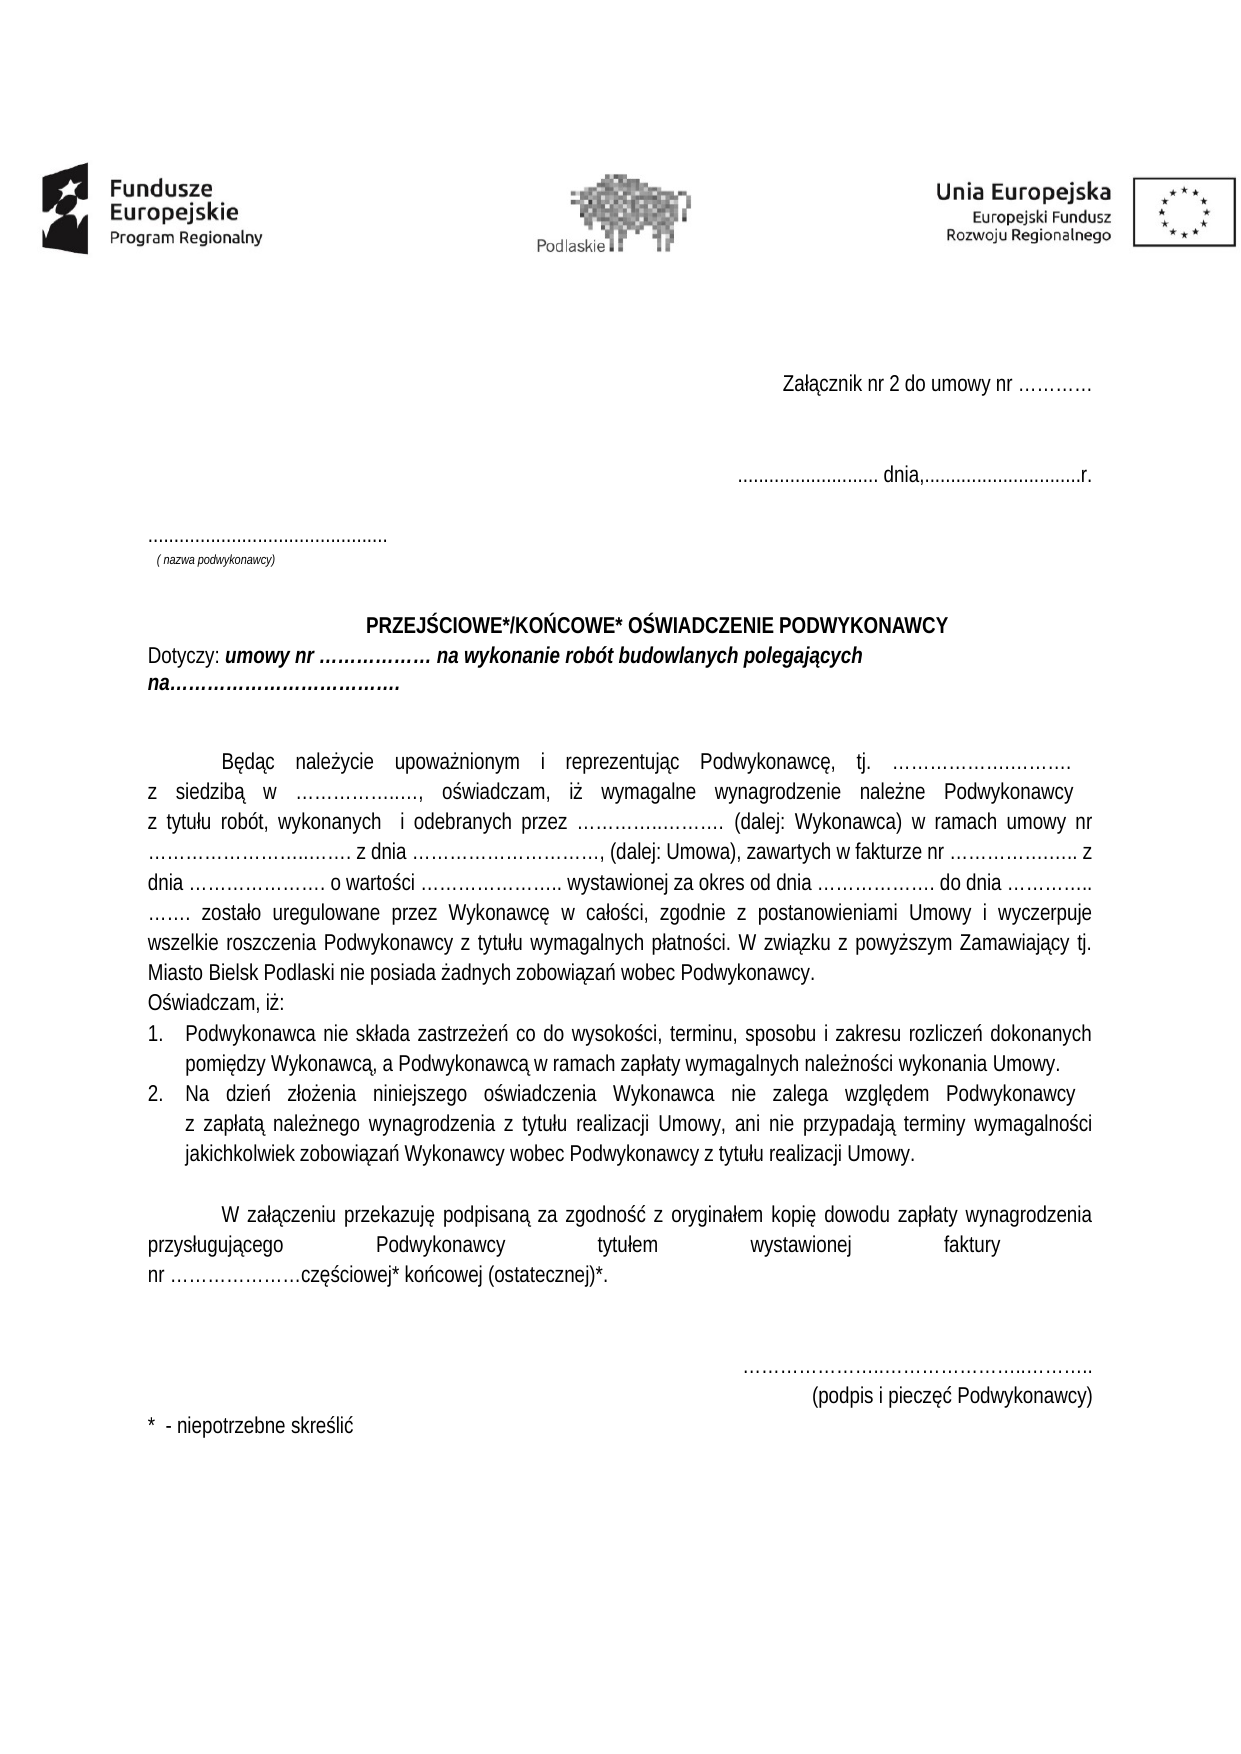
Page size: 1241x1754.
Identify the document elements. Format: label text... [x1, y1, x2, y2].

text ........................... dnia,..............................r. [148, 461, 1093, 487]
text (podpis i pieczęć Podwykonawcy) [148, 1382, 1093, 1408]
text Będąc należycie upoważnionym i reprezentując Podwykonawcę, tj. ……………….………. z siedzibą w ……………..…, oświadczam, iż wymagalne wynagrodzenie należne Podwykonawcy z tytułu robót, wykonanych i odebranych przez …………..………. (dalej: Wykonawca) w ramach umowy nr ……………………..……. z dnia …………………………, (dalej: Umowa), zawartych w fakturze nr …………….….. z dnia …………………. o wartości ………………….. wystawionej za okres od dnia ………………. do dnia …………..……. zostało uregulowane przez Wykonawcę w całości, zgodnie z postanowieniami Umowy i wyczerpuje wszelkie roszczenia Podwykonawcy z tytułu wymagalnych płatności. W związku z powyższym Zamawiający tj. Miasto Bielsk Podlaski nie posiada żadnych zobowiązań wobec Podwykonawcy. [148, 748, 1093, 986]
subtitle PRZEJŚCIOWE*/KOŃCOWE* OŚWIADCZENIE PODWYKONAWCY [148, 612, 1093, 638]
text ( nazwa podwykonawcy) [148, 552, 1093, 578]
text …………………..…………………..……….. [148, 1352, 1093, 1378]
text .............................................. [148, 521, 1093, 548]
list Podwykonawca nie składa zastrzeżeń co do wysokości, terminu, sposobu i zakresu rozliczeń dokonanych pomiędzy Wykonawcą, a Podwykonawcą w ramach zapłaty wymagalnych należności wykonania Umowy. [148, 1019, 1093, 1076]
text Załącznik nr 2 do umowy nr ………… [148, 370, 1093, 397]
picture [30, 160, 1240, 258]
text * - niepotrzebne skreślić [148, 1412, 1093, 1439]
list Na dzień złożenia niniejszego oświadczenia Wykonawca nie zalega względem Podwykonawcy z zapłatą należnego wynagrodzenia z tytułu realizacji Umowy, ani nie przypadają terminy wymagalności jakichkolwiek zobowiązań Wykonawcy wobec Podwykonawcy z tytułu realizacji Umowy. [148, 1080, 1093, 1167]
text Dotyczy: umowy nr ……………… na wykonanie robót budowlanych polegających na………………………………. [148, 642, 1093, 695]
text W załączeniu przekazuję podpisaną za zgodność z oryginałem kopię dowodu zapłaty wynagrodzenia przysługującego Podwykonawcy tytułem wystawionej faktury nr …………………częściowej* końcowej (ostatecznej)*. [148, 1201, 1093, 1288]
text Oświadczam, iż: [148, 989, 1093, 1016]
